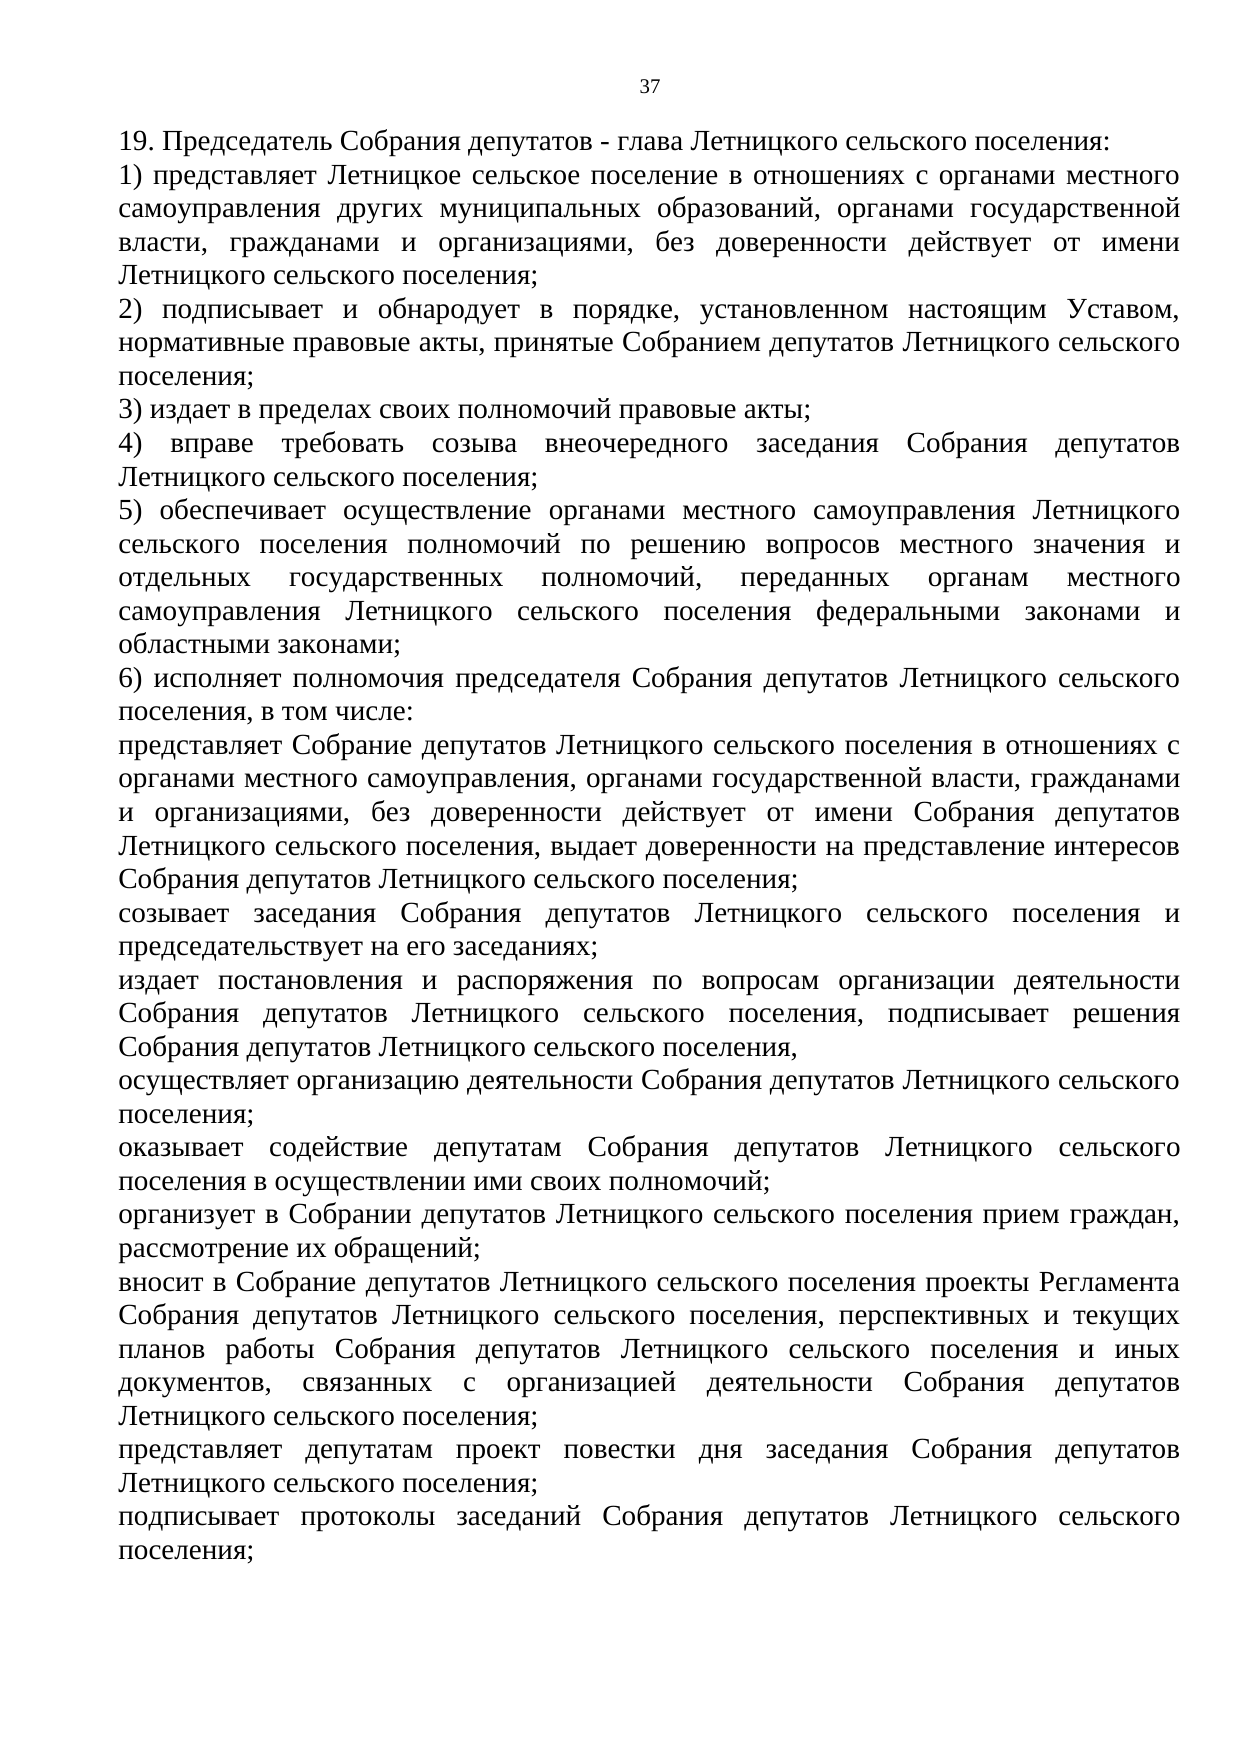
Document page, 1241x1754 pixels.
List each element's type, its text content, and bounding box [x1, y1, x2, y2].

text организует в Собрании депутатов Летницкого сельского поселения прием граждан, рассмотрение их обращений; [118, 1197, 1181, 1264]
text вносит в Собрание депутатов Летницкого сельского поселения проекты Регламента Собрания депутатов Летницкого сельского поселения, перспективных и текущих планов работы Собрания депутатов Летницкого сельского поселения и иных документов, связанных с организацией деятельности Собрания депутатов Летницкого сельского поселения; [118, 1264, 1181, 1431]
text 19. Председатель Собрания депутатов - глава Летницкого сельского поселения: [118, 123, 1181, 157]
text 3) издает в пределах своих полномочий правовые акты; [118, 392, 1181, 425]
text представляет депутатам проект повестки дня заседания Собрания депутатов Летницкого сельского поселения; [118, 1431, 1181, 1498]
text осуществляет организацию деятельности Собрания депутатов Летницкого сельского поселения; [118, 1062, 1181, 1129]
text 2) подписывает и обнародует в порядке, установленном настоящим Уставом, нормативные правовые акты, принятые Собранием депутатов Летницкого сельского поселения; [118, 291, 1181, 392]
text подписывает протоколы заседаний Собрания депутатов Летницкого сельского поселения; [118, 1498, 1181, 1566]
text 1) представляет Летницкое сельское поселение в отношениях с органами местного самоуправления других муниципальных образований, органами государственной власти, гражданами и организациями, без доверенности действует от имени Летницкого сельского поселения; [118, 157, 1181, 291]
text 6) исполняет полномочия председателя Собрания депутатов Летницкого сельского поселения, в том числе: [118, 660, 1181, 727]
text оказывает содействие депутатам Собрания депутатов Летницкого сельского поселения в осуществлении ими своих полномочий; [118, 1129, 1181, 1197]
text издает постановления и распоряжения по вопросам организации деятельности Собрания депутатов Летницкого сельского поселения, подписывает решения Собрания депутатов Летницкого сельского поселения, [118, 962, 1181, 1062]
text 5) обеспечивает осуществление органами местного самоуправления Летницкого сельского поселения полномочий по решению вопросов местного значения и отдельных государственных полномочий, переданных органам местного самоуправления Летницкого сельского поселения федеральными законами и областными законами; [118, 492, 1181, 660]
text 4) вправе требовать созыва внеочередного заседания Собрания депутатов Летницкого сельского поселения; [118, 425, 1181, 492]
text созывает заседания Собрания депутатов Летницкого сельского поселения и председательствует на его заседаниях; [118, 895, 1181, 962]
text представляет Собрание депутатов Летницкого сельского поселения в отношениях с органами местного самоуправления, органами государственной власти, гражданами и организациями, без доверенности действует от имени Собрания депутатов Летницкого сельского поселения, выдает доверенности на представление интересов Собрания депутатов Летницкого сельского поселения; [118, 727, 1181, 895]
